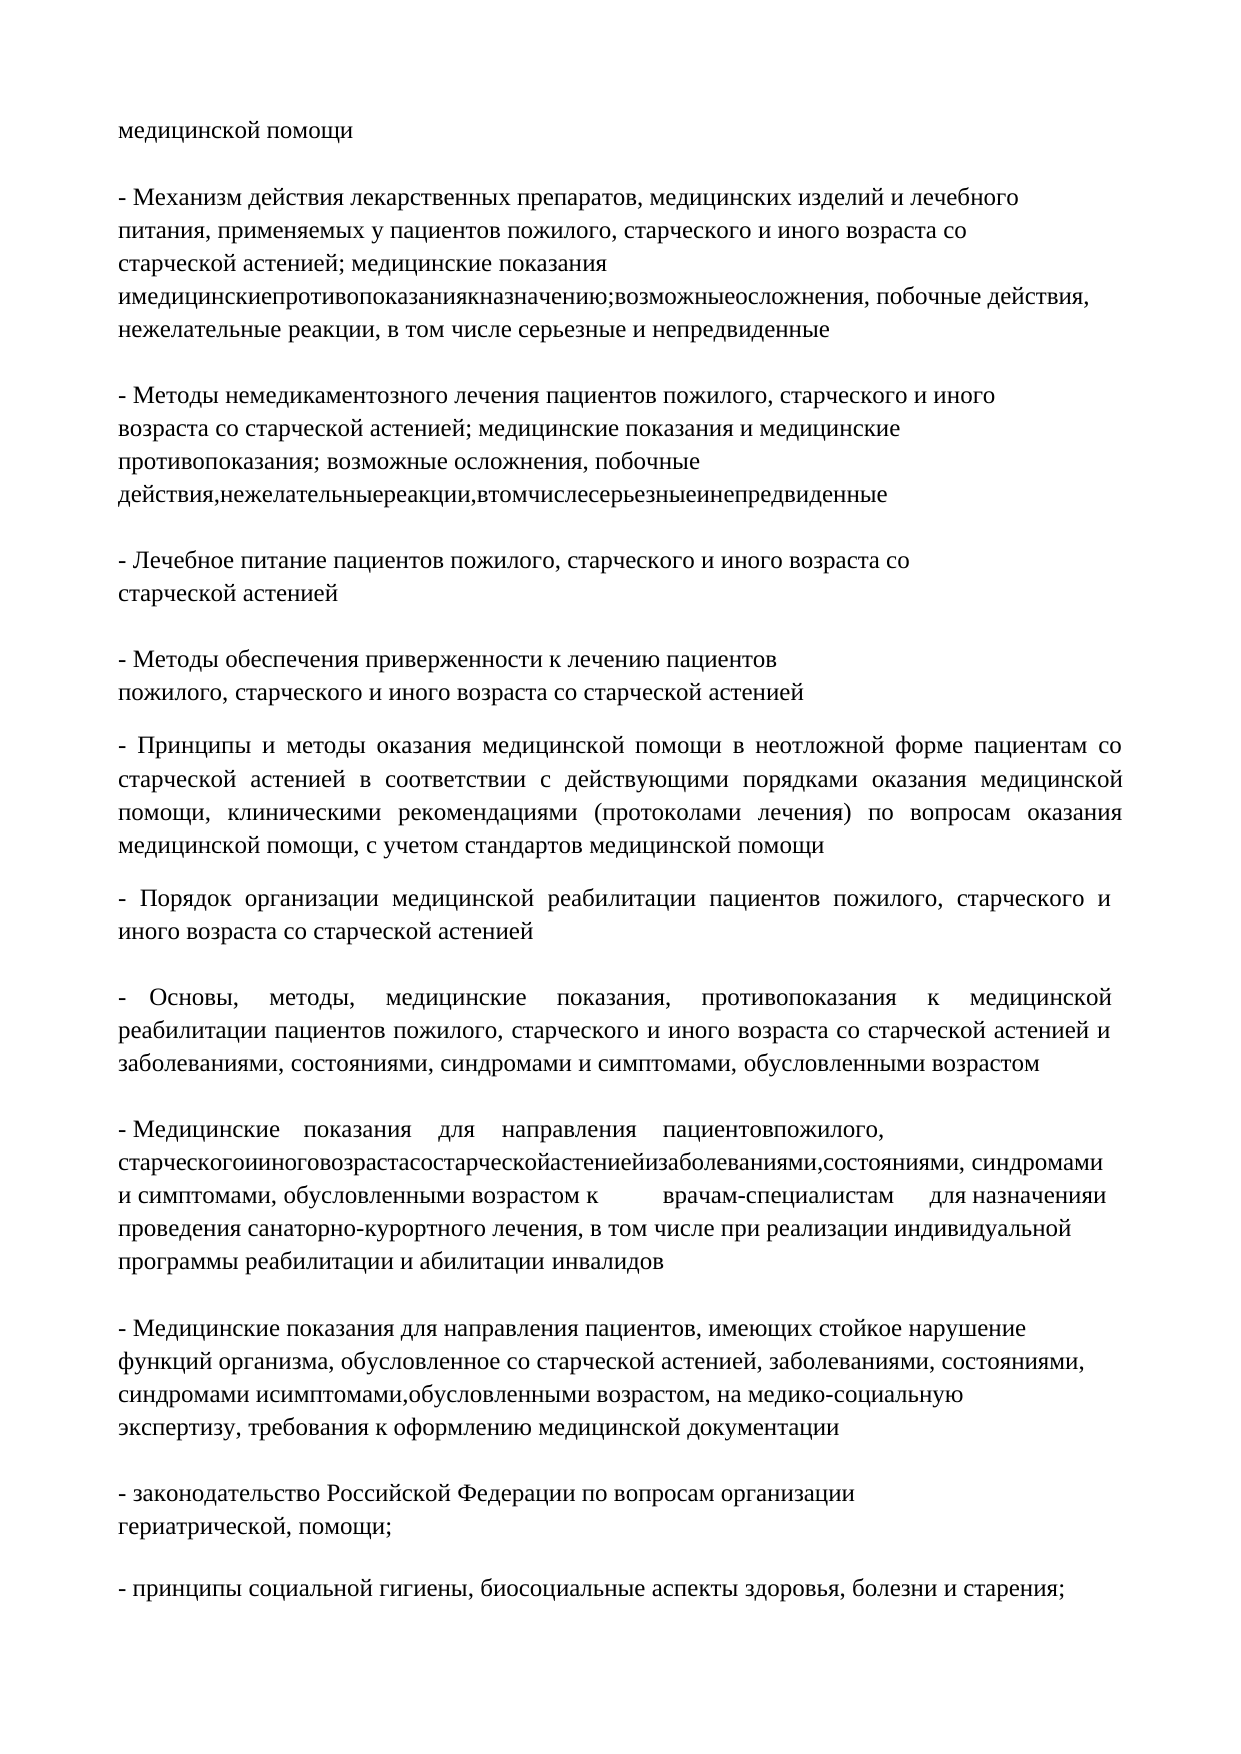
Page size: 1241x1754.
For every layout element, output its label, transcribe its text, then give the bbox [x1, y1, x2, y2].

list Порядок организации медицинской реабилитации пациентов пожилого, старческого и иного возраста со старческой астенией [118, 883, 1111, 945]
list Методы немедикаментозного лечения пациентов пожилого, старческого и иного возраста со старческой астенией; медицинские показания и медицинские противопоказания; возможные осложнения, побочные [118, 380, 1093, 474]
text имедицинскиепротивопоказаниякназначению;возможныеосложнения, побочные действия, нежелательные реакции, в том числе серьезные и непредвиденные [118, 281, 1092, 343]
list Методы обеспечения приверженности к лечению пациентов пожилого, старческого и иного возраста со старческой астенией [118, 644, 894, 706]
list Механизм действия лекарственных препаратов, медицинских изделий и лечебного питания, применяемых у пациентов пожилого, старческого и иного возраста со старческой астенией; медицинские показания [118, 182, 1091, 276]
list Медицинские показания для направления пациентов, имеющих стойкое нарушение функций организма, обусловленное со старческой астенией, заболеваниями, состояниями, синдромами исимптомами,обусловленными возрастом, на медико-социальную экспертизу, требования к оформлению медицинской документации [118, 1313, 1094, 1441]
list Принципы и методы оказания медицинской помощи в неотложной форме пациентам со старческой астенией в соответствии с действующими порядками оказания медицинской помощи, клиническими рекомендациями (протоколами лечения) по вопросам оказания медицинской помощи, с учетом стандартов медицинской помощи [118, 731, 1122, 858]
list Лечебное питание пациентов пожилого, старческого и иного возраста со старческой астенией [118, 545, 1034, 607]
list законодательство Российской Федерации по вопросам организации гериатрической, помощи; [118, 1478, 1035, 1540]
text медицинской помощи [118, 115, 1230, 144]
text действия,нежелательныереакции,втомчислесерьезныеинепредвиденные [118, 479, 1230, 508]
list Медицинские показания для направления пациентовпожилого, старческогоииноговозрастасостарческойастениейизаболеваниями,состояниями, синдромами и симптомами, обусловленными возрастом к врачам-специалистам для назначенияи проведения санаторно-курортного лечения, в том числе при реализации индивидуальной программы реабилитации и абилитации инвалидов [118, 1114, 1110, 1275]
list принципы социальной гигиены, биосоциальные аспекты здоровья, болезни и старения; [118, 1573, 1230, 1602]
list Основы, методы, медицинские показания, противопоказания к медицинской реабилитации пациентов пожилого, старческого и иного возраста со старческой астенией и заболеваниями, состояниями, синдромами и симптомами, обусловленными возрастом [118, 982, 1112, 1077]
